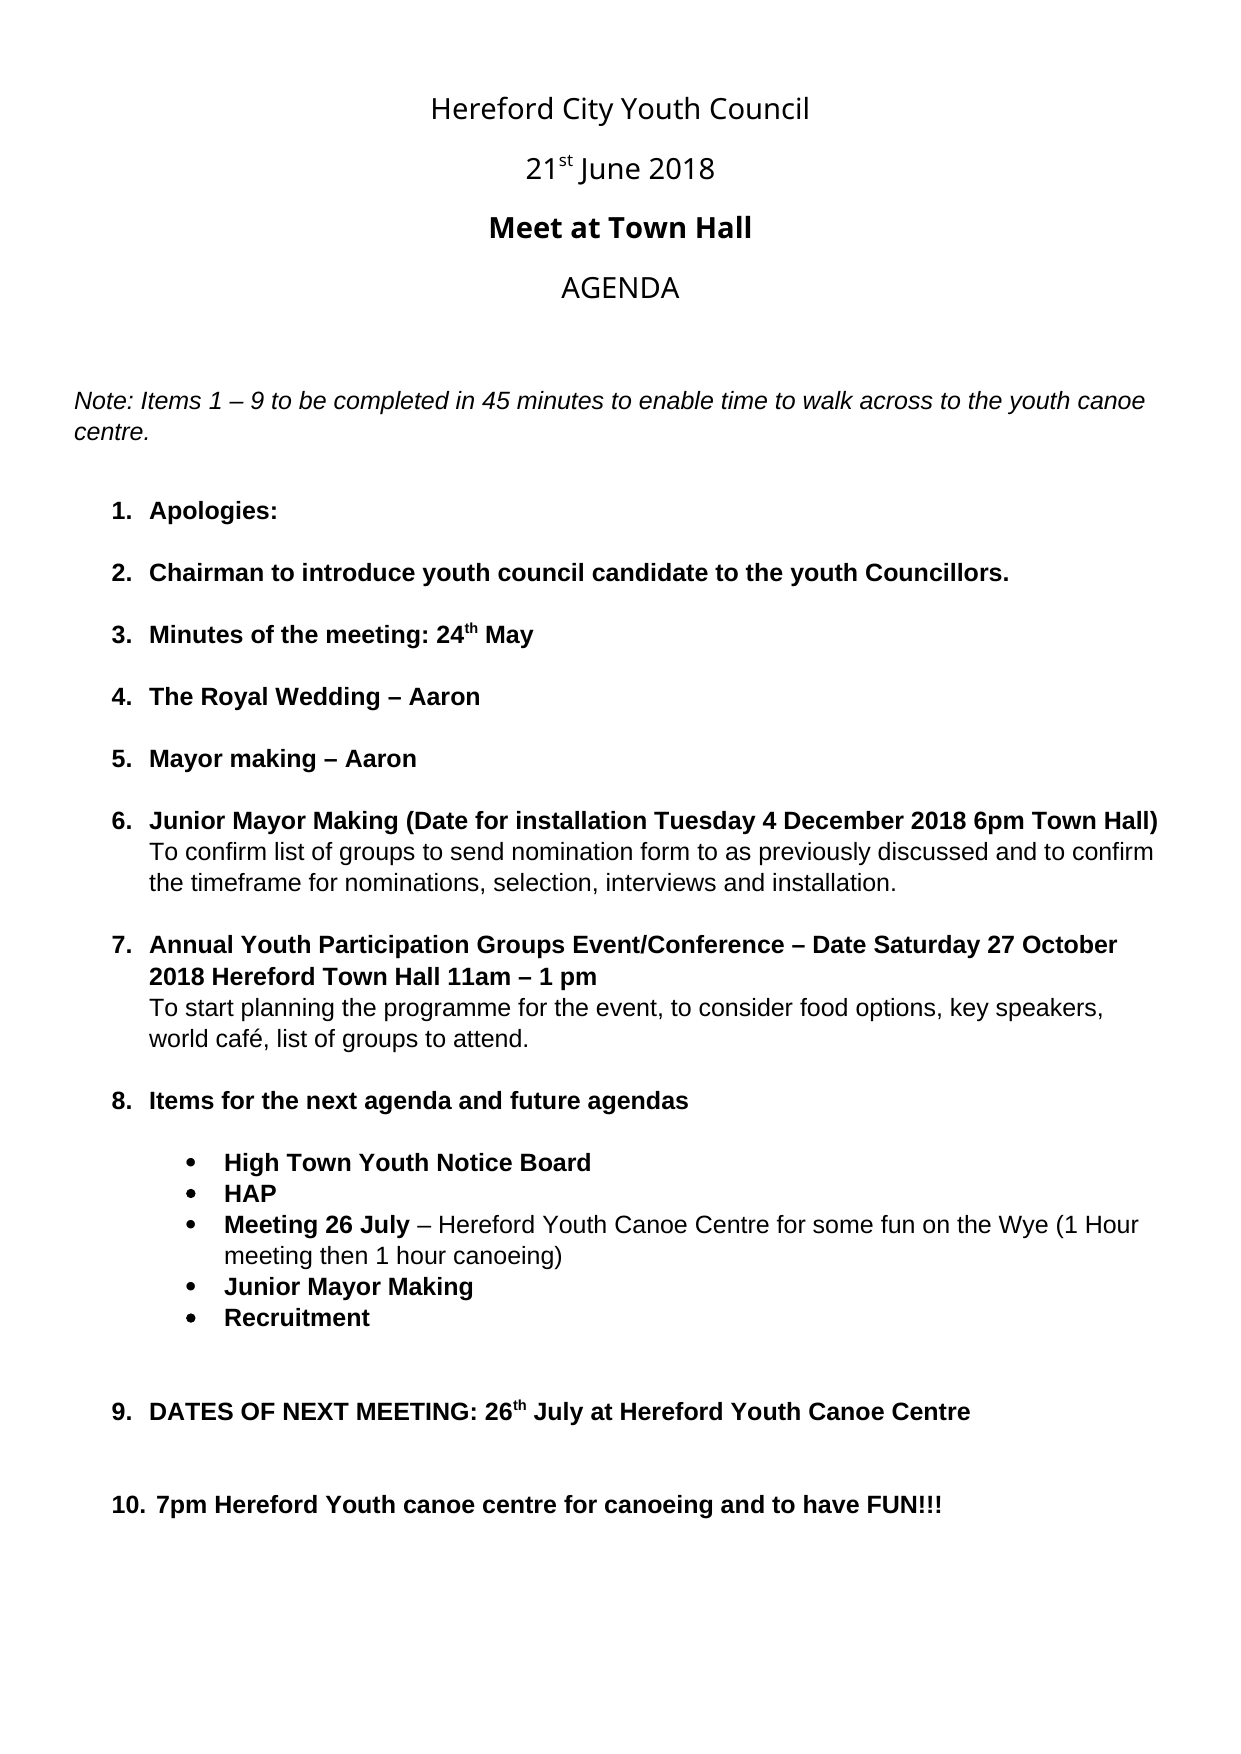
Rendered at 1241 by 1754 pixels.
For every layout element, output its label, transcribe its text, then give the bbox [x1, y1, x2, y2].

list Annual Youth Participation Groups Event/Conference – Date Saturday 27 October 2018 Hereford Town Hall 11am – 1 pm [111, 930, 1167, 990]
list Chairman to introduce youth council candidate to the youth Councillors. [111, 558, 1167, 587]
text Hereford City Youth Council [74, 89, 1167, 128]
list Junior Mayor Making (Date for installation Tuesday 4 December 2018 6pm Town Hall) [111, 806, 1167, 835]
list To confirm list of groups to send nomination form to as previously discussed and to confirm the timeframe for nominations, selection, interviews and installation. [149, 837, 1167, 897]
list Apologies: [111, 496, 1167, 524]
list The Royal Wedding – Aaron [111, 682, 1167, 711]
list 7pm Hereford Youth canoe centre for canoeing and to have FUN!!! [111, 1490, 1167, 1518]
list To start planning the programme for the event, to consider food options, key speakers, world café, list of groups to attend. [149, 992, 1167, 1052]
text Meet at Town Hall [74, 208, 1167, 247]
text Note: Items 1 – 9 to be completed in 45 minutes to enable time to walk across to the youth canoe centre. [74, 386, 1167, 446]
list Minutes of the meeting: 24th May [111, 620, 1167, 649]
text 21st June 2018 [74, 148, 1167, 188]
list Meeting 26 July – Hereford Youth Canoe Centre for some fun on the Wye (1 Hour meeting then 1 hour canoeing) [186, 1210, 1167, 1270]
list DATES OF NEXT MEETING: 26th July at Hereford Youth Canoe Centre [111, 1397, 1167, 1425]
list Recruitment [186, 1303, 1167, 1332]
text AGENDA [74, 267, 1167, 307]
list Mayor making – Aaron [111, 744, 1167, 773]
list Junior Mayor Making [186, 1272, 1167, 1301]
list High Town Youth Notice Board [186, 1148, 1167, 1177]
list Items for the next agenda and future agendas [111, 1086, 1167, 1114]
list HAP [186, 1179, 1167, 1208]
